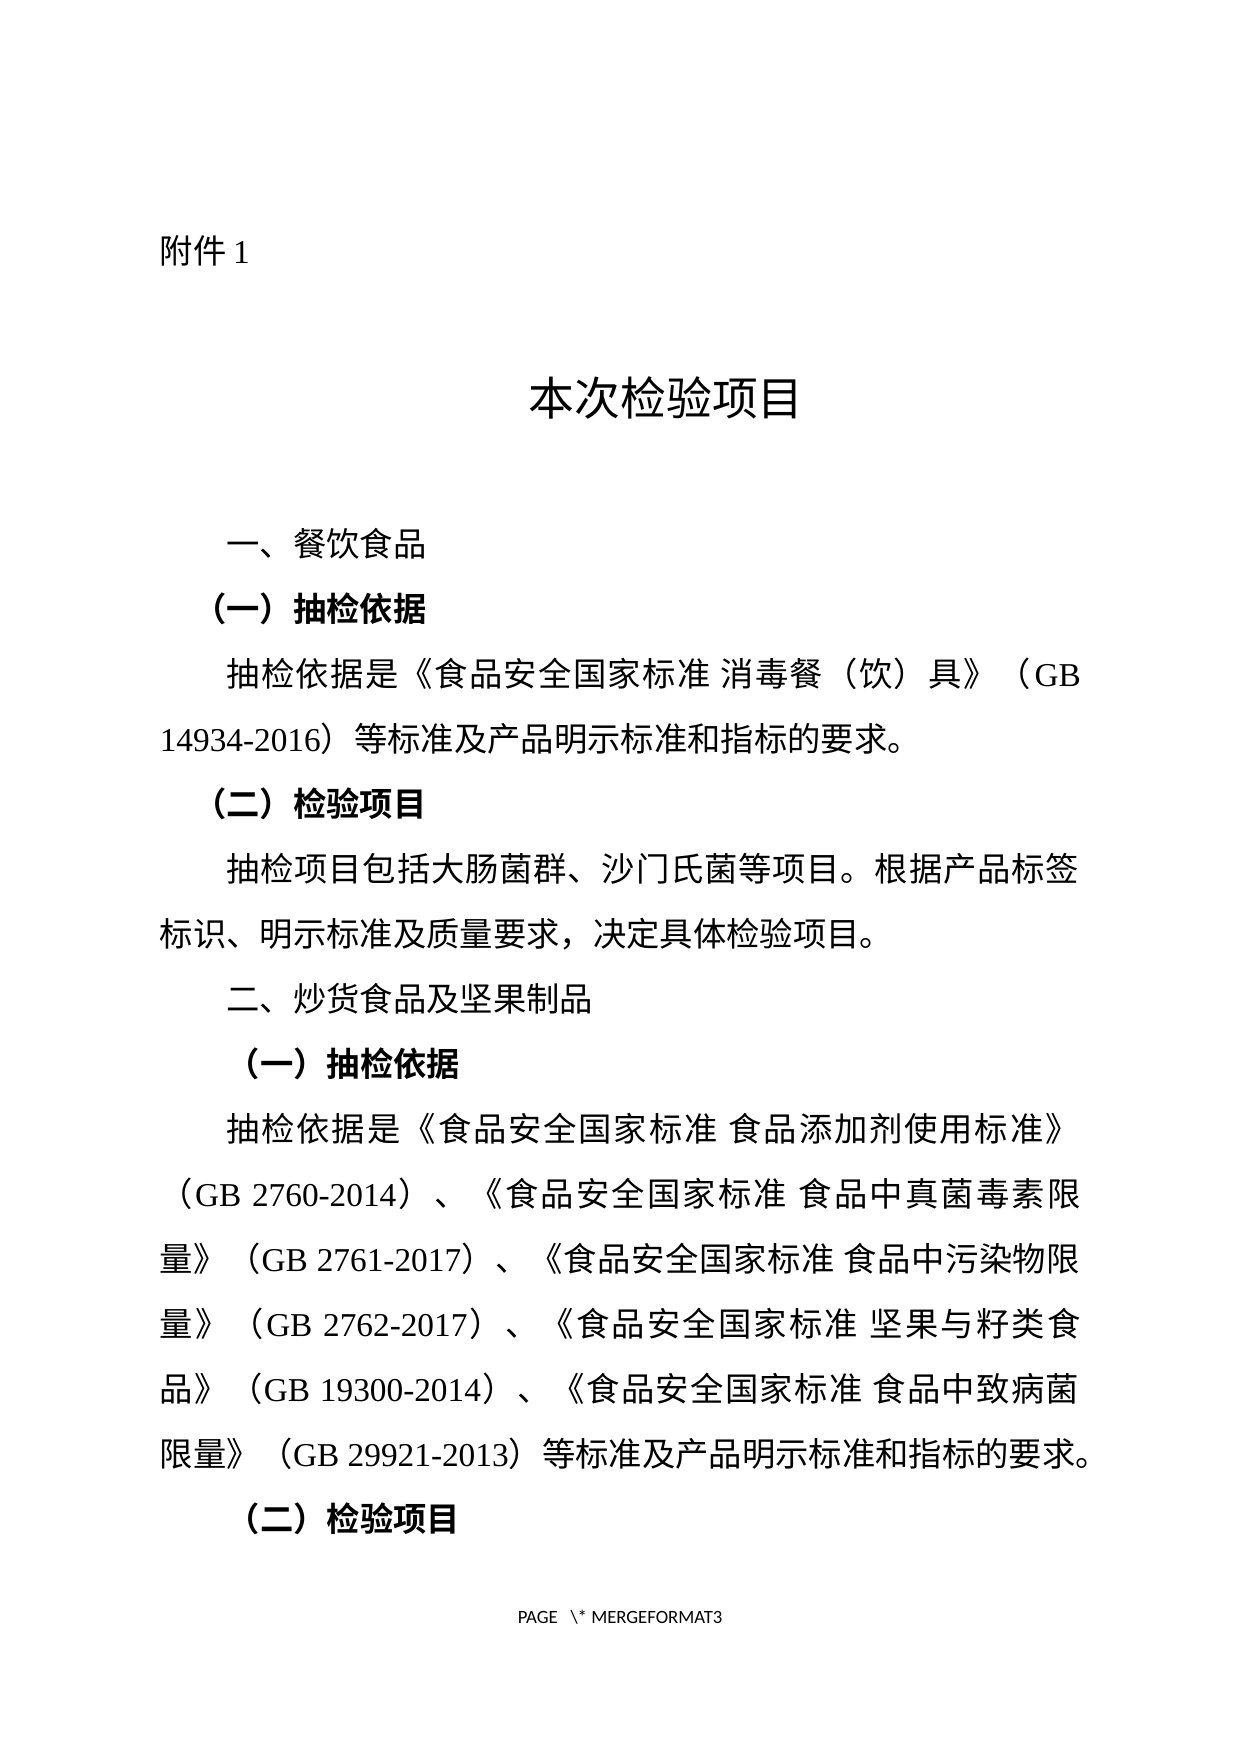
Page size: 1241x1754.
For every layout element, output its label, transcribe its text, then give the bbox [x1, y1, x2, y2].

text 抽检依据是《食品安全国家标准 食品添加剂使用标准》（GB 2760-2014）、《食品安全国家标准 食品中真菌毒素限量》（GB 2761-2017）、《食品安全国家标准 食品中污染物限量》（GB 2762-2017）、《食品安全国家标准 坚果与籽类食品》（GB 19300-2014）、《食品安全国家标准 食品中致病菌限量》（GB 29921-2013）等标准及产品明示标准和指标的要求。 [159, 1094, 1081, 1484]
text 一、餐饮食品 [159, 509, 1081, 574]
text （一）抽检依据 [159, 574, 1081, 639]
text （一）抽检依据 [159, 1029, 1081, 1094]
text 附件1 [159, 217, 1081, 282]
text （二）检验项目 [159, 1484, 1081, 1549]
text 抽检依据是《食品安全国家标准 消毒餐（饮）具》（GB 14934-2016）等标准及产品明示标准和指标的要求。 [159, 639, 1081, 769]
text 二、炒货食品及坚果制品 [159, 964, 1081, 1029]
text 本次检验项目 [159, 347, 1081, 444]
text （二）检验项目 [159, 769, 1081, 834]
text 抽检项目包括大肠菌群、沙门氏菌等项目。根据产品标签标识、明示标准及质量要求，决定具体检验项目。 [159, 834, 1081, 964]
